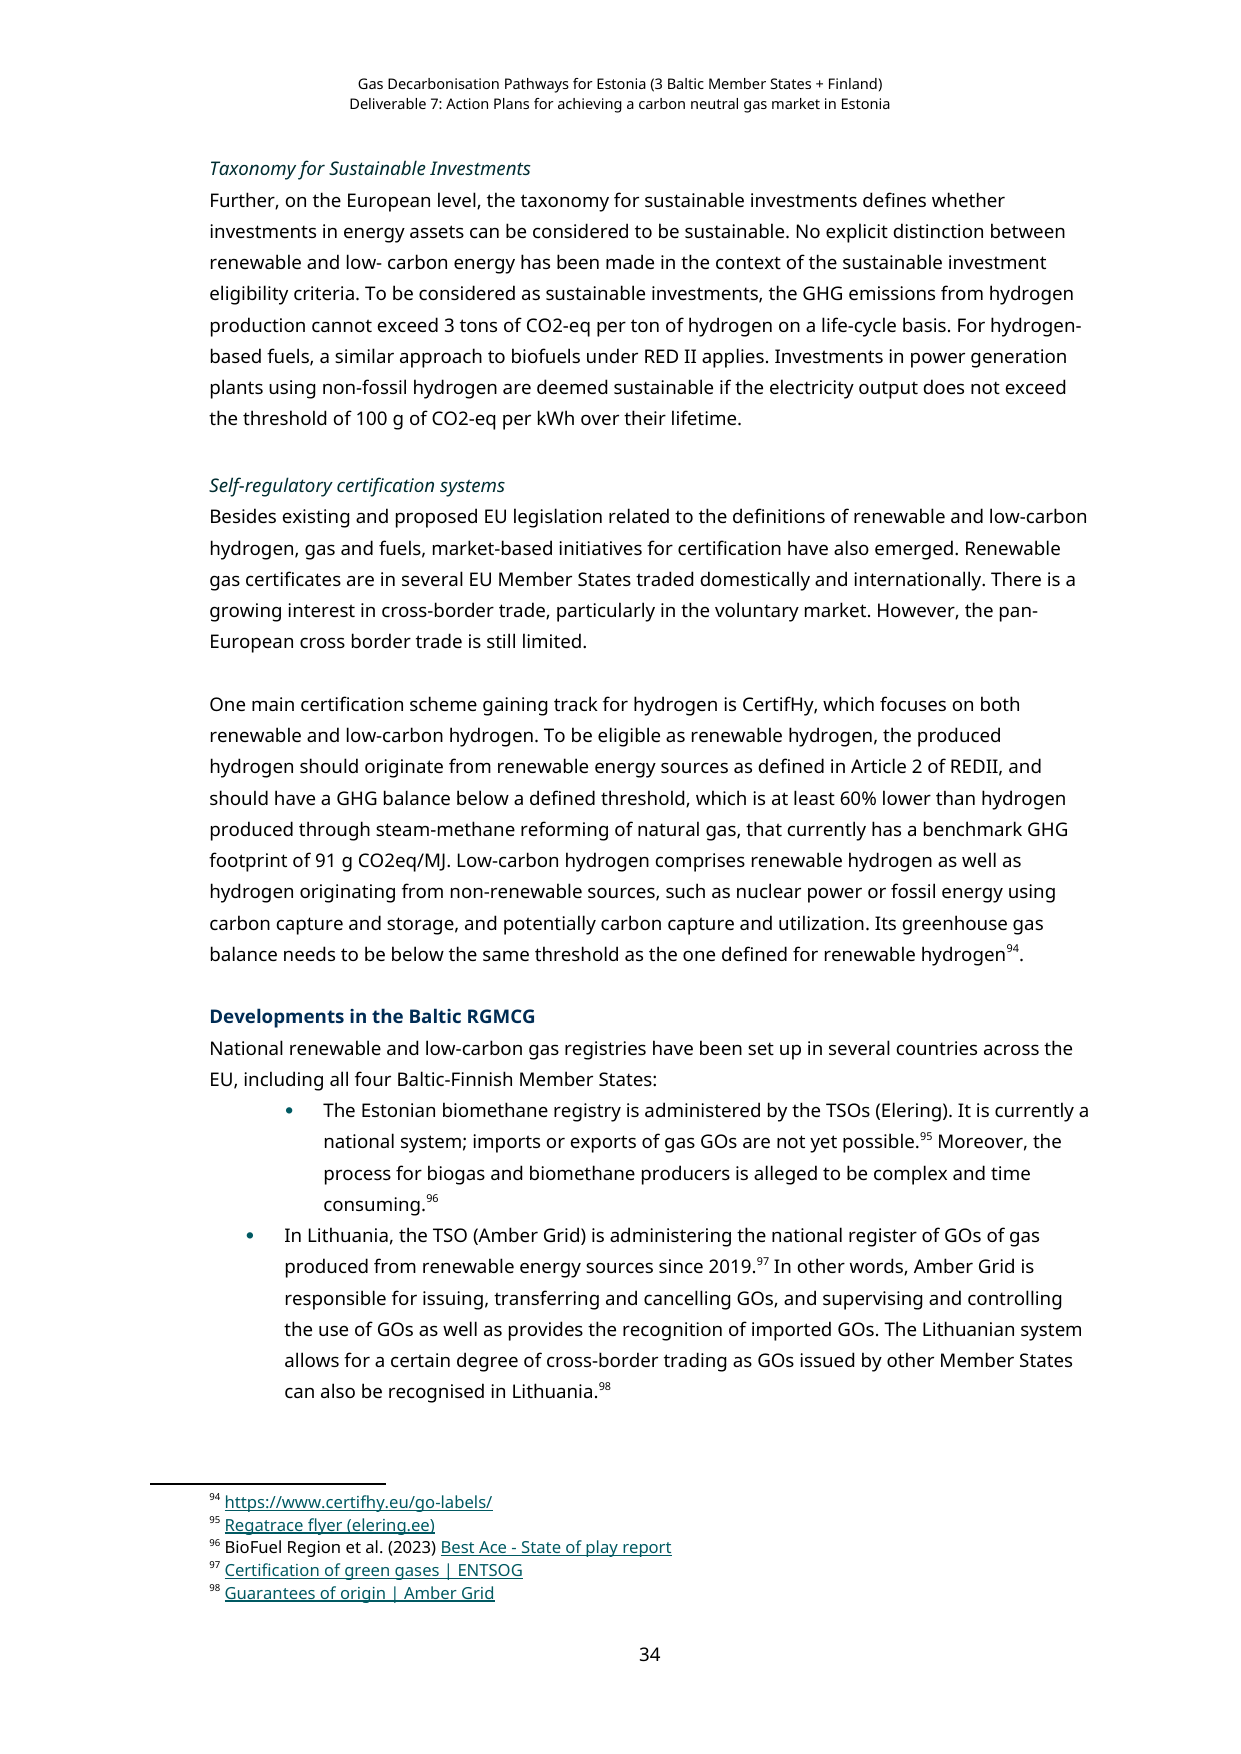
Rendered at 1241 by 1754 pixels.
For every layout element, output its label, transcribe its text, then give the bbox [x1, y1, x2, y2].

subtitle Self-regulatory certification systems [209, 467, 1090, 498]
list In Lithuania, the TSO (Amber Grid) is administering the national register of GOs of gas produced from renewable energy sources since 2019. In other words, Amber Grid is responsible for issuing, transferring and cancelling GOs, and supervising and controlling the use of GOs as well as provides the recognition of imported GOs. The Lithuanian system allows for a certain degree of cross-border trading as GOs issued by other Member States can also be recognised in Lithuania. [247, 1217, 1090, 1404]
subtitle Developments in the Baltic RGMCG [209, 998, 1090, 1029]
text Besides existing and proposed EU legislation related to the definitions of renewable and low-carbon hydrogen, gas and fuels, market-based initiatives for certification have also emerged. Renewable gas certificates are in several EU Member States traded domestically and internationally. There is a growing interest in cross-border trade, particularly in the voluntary market. However, the pan-European cross border trade is still limited. [209, 498, 1090, 654]
text National renewable and low-carbon gas registries have been set up in several countries across the EU, including all four Baltic-Finnish Member States: [209, 1029, 1090, 1092]
subtitle Taxonomy for Sustainable Investments [209, 150, 1090, 181]
text One main certification scheme gaining track for hydrogen is CertifHy, which focuses on both renewable and low-carbon hydrogen. To be eligible as renewable hydrogen, the produced hydrogen should originate from renewable energy sources as defined in Article 2 of REDII, and should have a GHG balance below a defined threshold, which is at least 60% lower than hydrogen produced through steam-methane reforming of natural gas, that currently has a benchmark GHG footprint of 91 g CO2eq/MJ. Low-carbon hydrogen comprises renewable hydrogen as well as hydrogen originating from non-renewable sources, such as nuclear power or fossil energy using carbon capture and storage, and potentially carbon capture and utilization. Its greenhouse gas balance needs to be below the same threshold as the one defined for renewable hydrogen. [209, 685, 1090, 967]
text The Estonian biomethane registry is administered by the TSOs (Elering). It is currently a national system; imports or exports of gas GOs are not yet possible. Moreover, the process for biogas and biomethane producers is alleged to be complex and time consuming. [286, 1092, 1090, 1217]
text Further, on the European level, the taxonomy for sustainable investments defines whether investments in energy assets can be considered to be sustainable. No explicit distinction between renewable and low- carbon energy has been made in the context of the sustainable investment eligibility criteria. To be considered as sustainable investments, the GHG emissions from hydrogen production cannot exceed 3 tons of CO2-eq per ton of hydrogen on a life-cycle basis. For hydrogen-based fuels, a similar approach to biofuels under RED II applies. Investments in power generation plants using non-fossil hydrogen are deemed sustainable if the electricity output does not exceed the threshold of 100 g of CO2-eq per kWh over their lifetime. [209, 181, 1090, 431]
